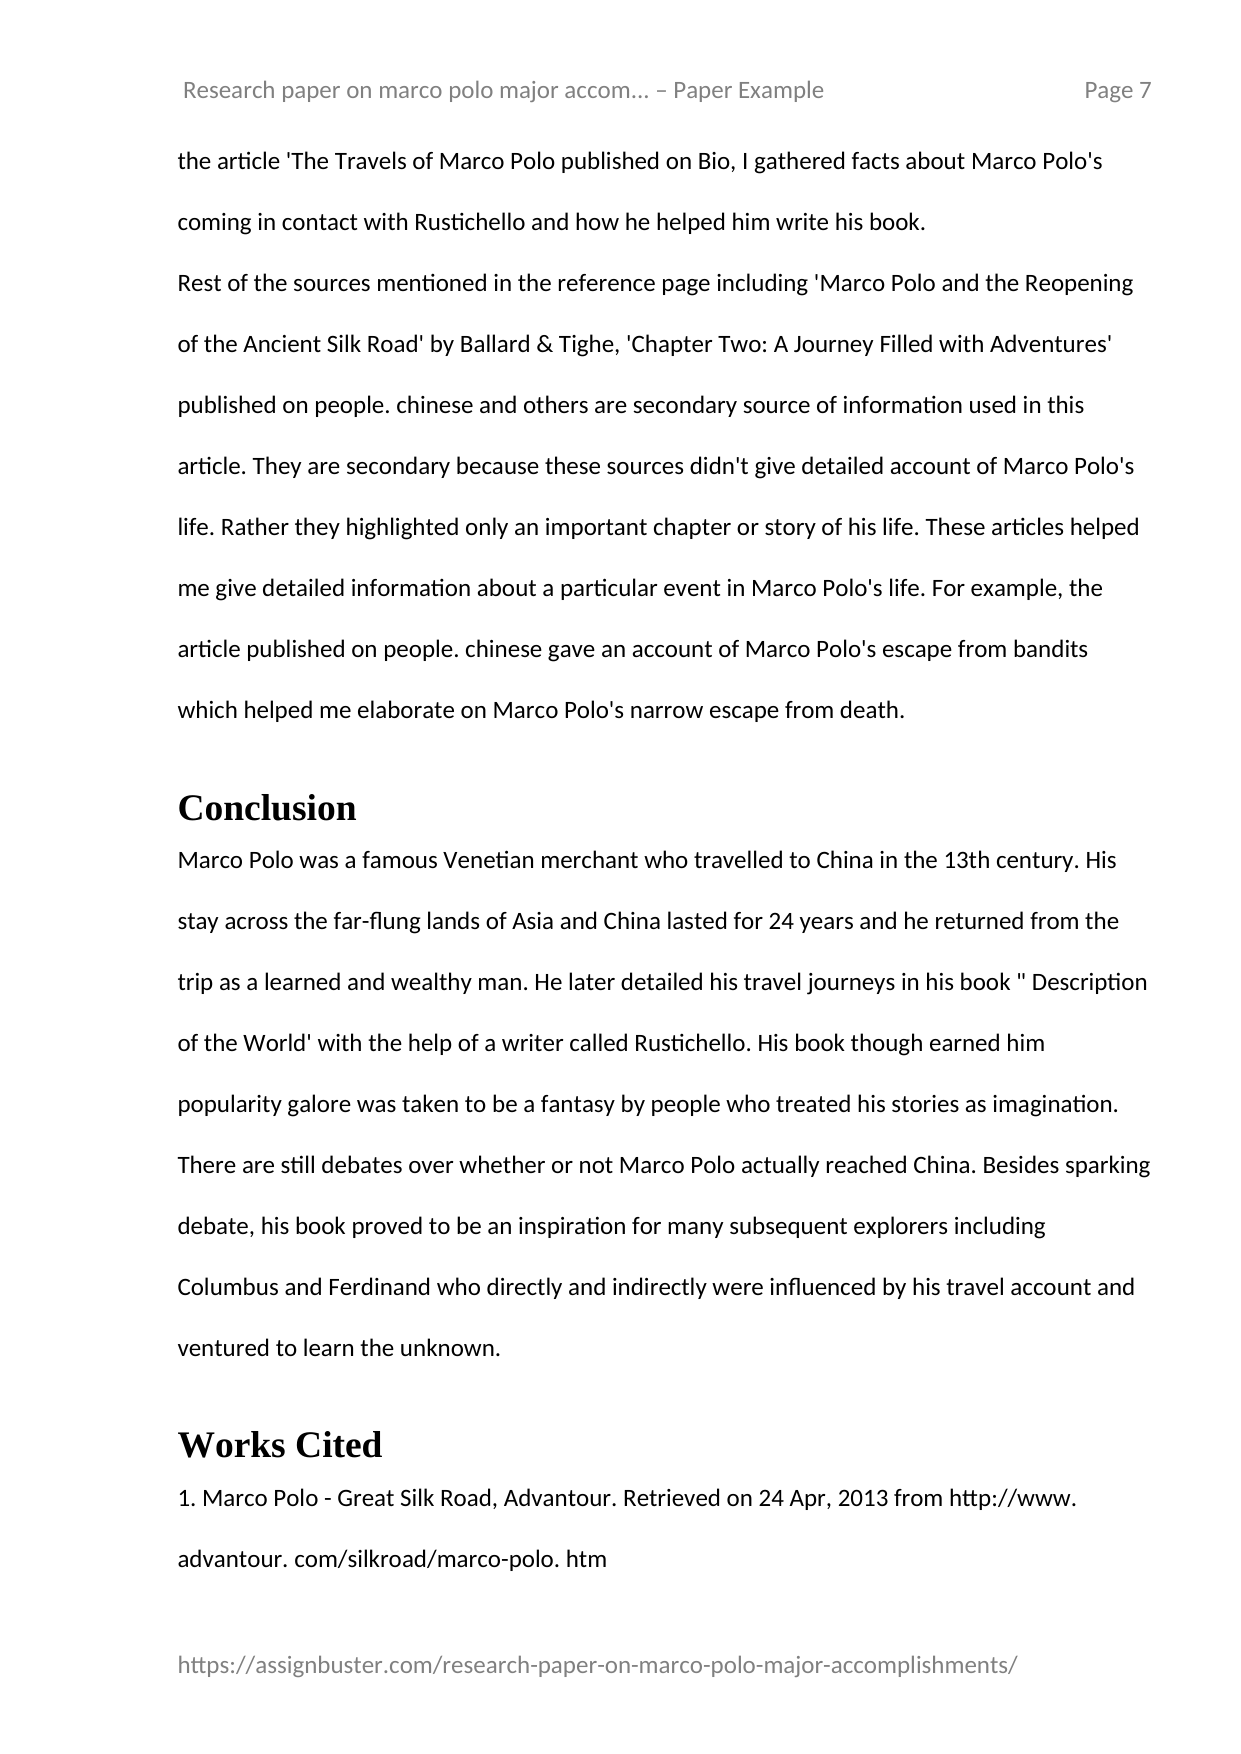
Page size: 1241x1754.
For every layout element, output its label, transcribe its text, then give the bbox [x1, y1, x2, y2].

subtitle Works Cited [177, 1423, 1152, 1466]
text Marco Polo was a famous Venetian merchant who travelled to China in the 13th century. His stay across the far-flung lands of Asia and China lasted for 24 years and he returned from the trip as a learned and wealthy man. He later detailed his travel journeys in his book " Description of the World' with the help of a writer called Rustichello. His book though earned him popularity galore was taken to be a fantasy by people who treated his stories as imagination. There are still debates over whether or not Marco Polo actually reached China. Besides sparking debate, his book proved to be an inspiration for many subsequent explorers including Columbus and Ferdinand who directly and indirectly were influenced by his travel account and ventured to learn the unknown. [177, 844, 1152, 1363]
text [177, 1482, 1152, 1573]
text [177, 145, 1152, 725]
subtitle Conclusion [177, 785, 1152, 828]
